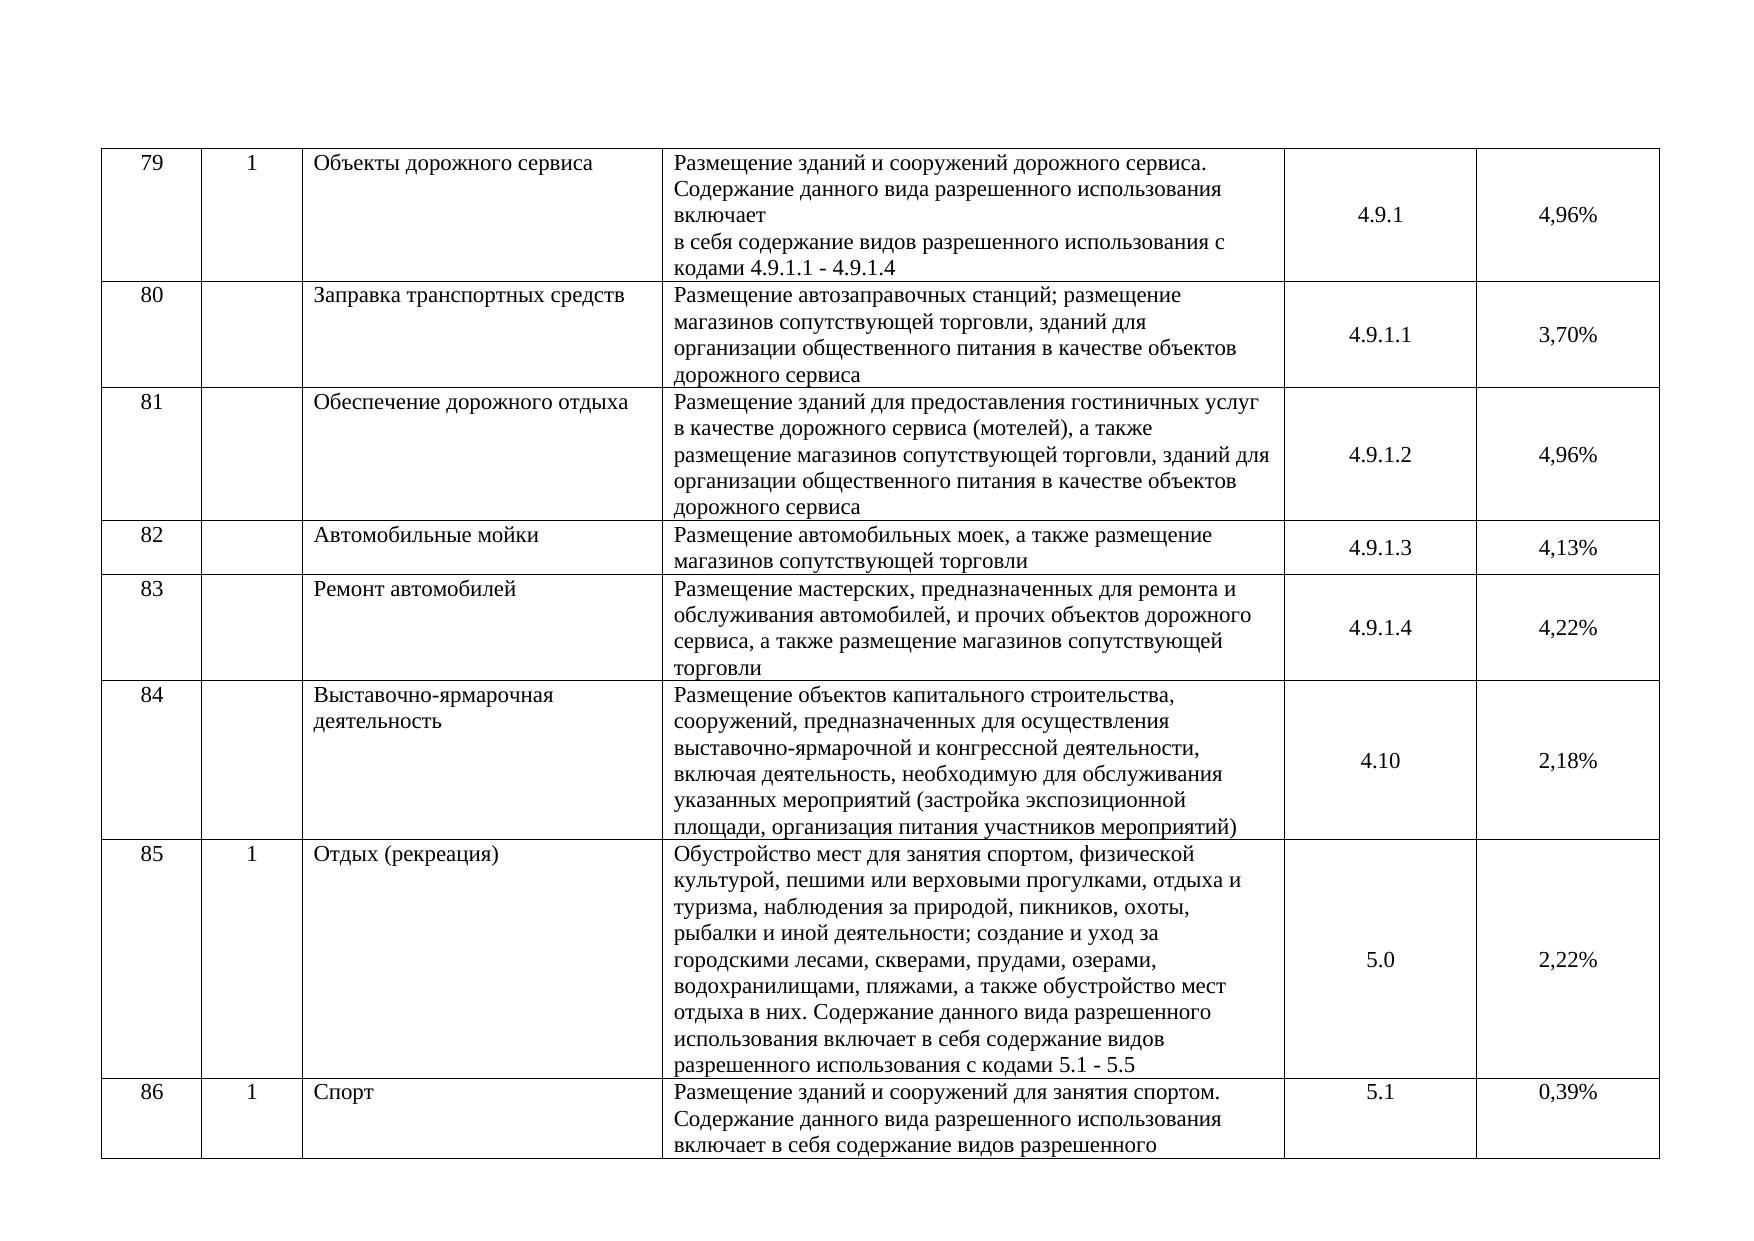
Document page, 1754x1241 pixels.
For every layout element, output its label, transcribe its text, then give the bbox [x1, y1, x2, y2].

table_cell Выставочно-ярмарочная деятельность [303, 681, 662, 839]
table_cell Спорт [303, 1079, 662, 1157]
table_cell 3,70% [1477, 282, 1659, 387]
table_cell 1 [202, 840, 302, 1077]
table_cell 4,22% [1477, 575, 1659, 680]
table_cell 0,39% [1477, 1079, 1659, 1157]
table_cell 86 [102, 1079, 201, 1157]
table_cell Размещение зданий и сооружений дорожного сервиса. Содержание данного вида разрешенного использования включает в себя содержание видов разрешенного использования с кодами 4.9.1.1 - 4.9.1.4 [663, 149, 1284, 281]
table_cell 4.9.1 [1285, 149, 1476, 281]
table_cell 4.10 [1285, 681, 1476, 839]
table_cell 5.1 [1285, 1079, 1476, 1157]
table_cell 85 [102, 840, 201, 1077]
table_cell 4,13% [1477, 521, 1659, 573]
table_cell 4.9.1.2 [1285, 388, 1476, 520]
table_cell Размещение автозаправочных станций; размещение магазинов сопутствующей торговли, зданий для организации общественного питания в качестве объектов дорожного сервиса [663, 282, 1284, 387]
table_cell 1 [202, 149, 302, 281]
table_cell [202, 575, 302, 680]
table_cell 4.9.1.4 [1285, 575, 1476, 680]
table_cell [202, 681, 302, 839]
table_cell 82 [102, 521, 201, 573]
table_cell 83 [102, 575, 201, 680]
table_cell [202, 282, 302, 387]
table_cell Заправка транспортных средств [303, 282, 662, 387]
table_cell 4.9.1.1 [1285, 282, 1476, 387]
table_cell 4,96% [1477, 149, 1659, 281]
table_cell Объекты дорожного сервиса [303, 149, 662, 281]
table_cell [202, 521, 302, 573]
table_cell Обеспечение дорожного отдыха [303, 388, 662, 520]
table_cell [663, 1079, 1284, 1157]
table_cell 81 [102, 388, 201, 520]
table_cell 79 [102, 149, 201, 281]
table_cell Размещение зданий для предоставления гостиничных услуг в качестве дорожного сервиса (мотелей), а также размещение магазинов сопутствующей торговли, зданий для организации общественного питания в качестве объектов дорожного сервиса [663, 388, 1284, 520]
table_cell Размещение автомобильных моек, а также размещение магазинов сопутствующей торговли [663, 521, 1284, 573]
table_cell 1 [202, 1079, 302, 1157]
table_cell Размещение объектов капитального строительства, сооружений, предназначенных для осуществления выставочно-ярмарочной и конгрессной деятельности, включая деятельность, необходимую для обслуживания указанных мероприятий (застройка экспозиционной площади, организация питания участников мероприятий) [663, 681, 1284, 839]
table_cell Ремонт автомобилей [303, 575, 662, 680]
table_cell Размещение мастерских, предназначенных для ремонта и обслуживания автомобилей, и прочих объектов дорожного сервиса, а также размещение магазинов сопутствующей торговли [663, 575, 1284, 680]
table_cell [202, 388, 302, 520]
table_cell 5.0 [1285, 840, 1476, 1077]
table_cell Отдых (рекреация) [303, 840, 662, 1077]
table_cell 80 [102, 282, 201, 387]
table_cell 84 [102, 681, 201, 839]
table_cell Обустройство мест для занятия спортом, физической культурой, пешими или верховыми прогулками, отдыха и туризма, наблюдения за природой, пикников, охоты, рыбалки и иной деятельности; создание и уход за городскими лесами, скверами, прудами, озерами, водохранилищами, пляжами, а также обустройство мест отдыха в них. Содержание данного вида разрешенного использования включает в себя содержание видов разрешенного использования с кодами 5.1 - 5.5 [663, 840, 1284, 1077]
table_cell 4,96% [1477, 388, 1659, 520]
table_cell Автомобильные мойки [303, 521, 662, 573]
table_cell 2,18% [1477, 681, 1659, 839]
table_cell 2,22% [1477, 840, 1659, 1077]
table_cell 4.9.1.3 [1285, 521, 1476, 573]
